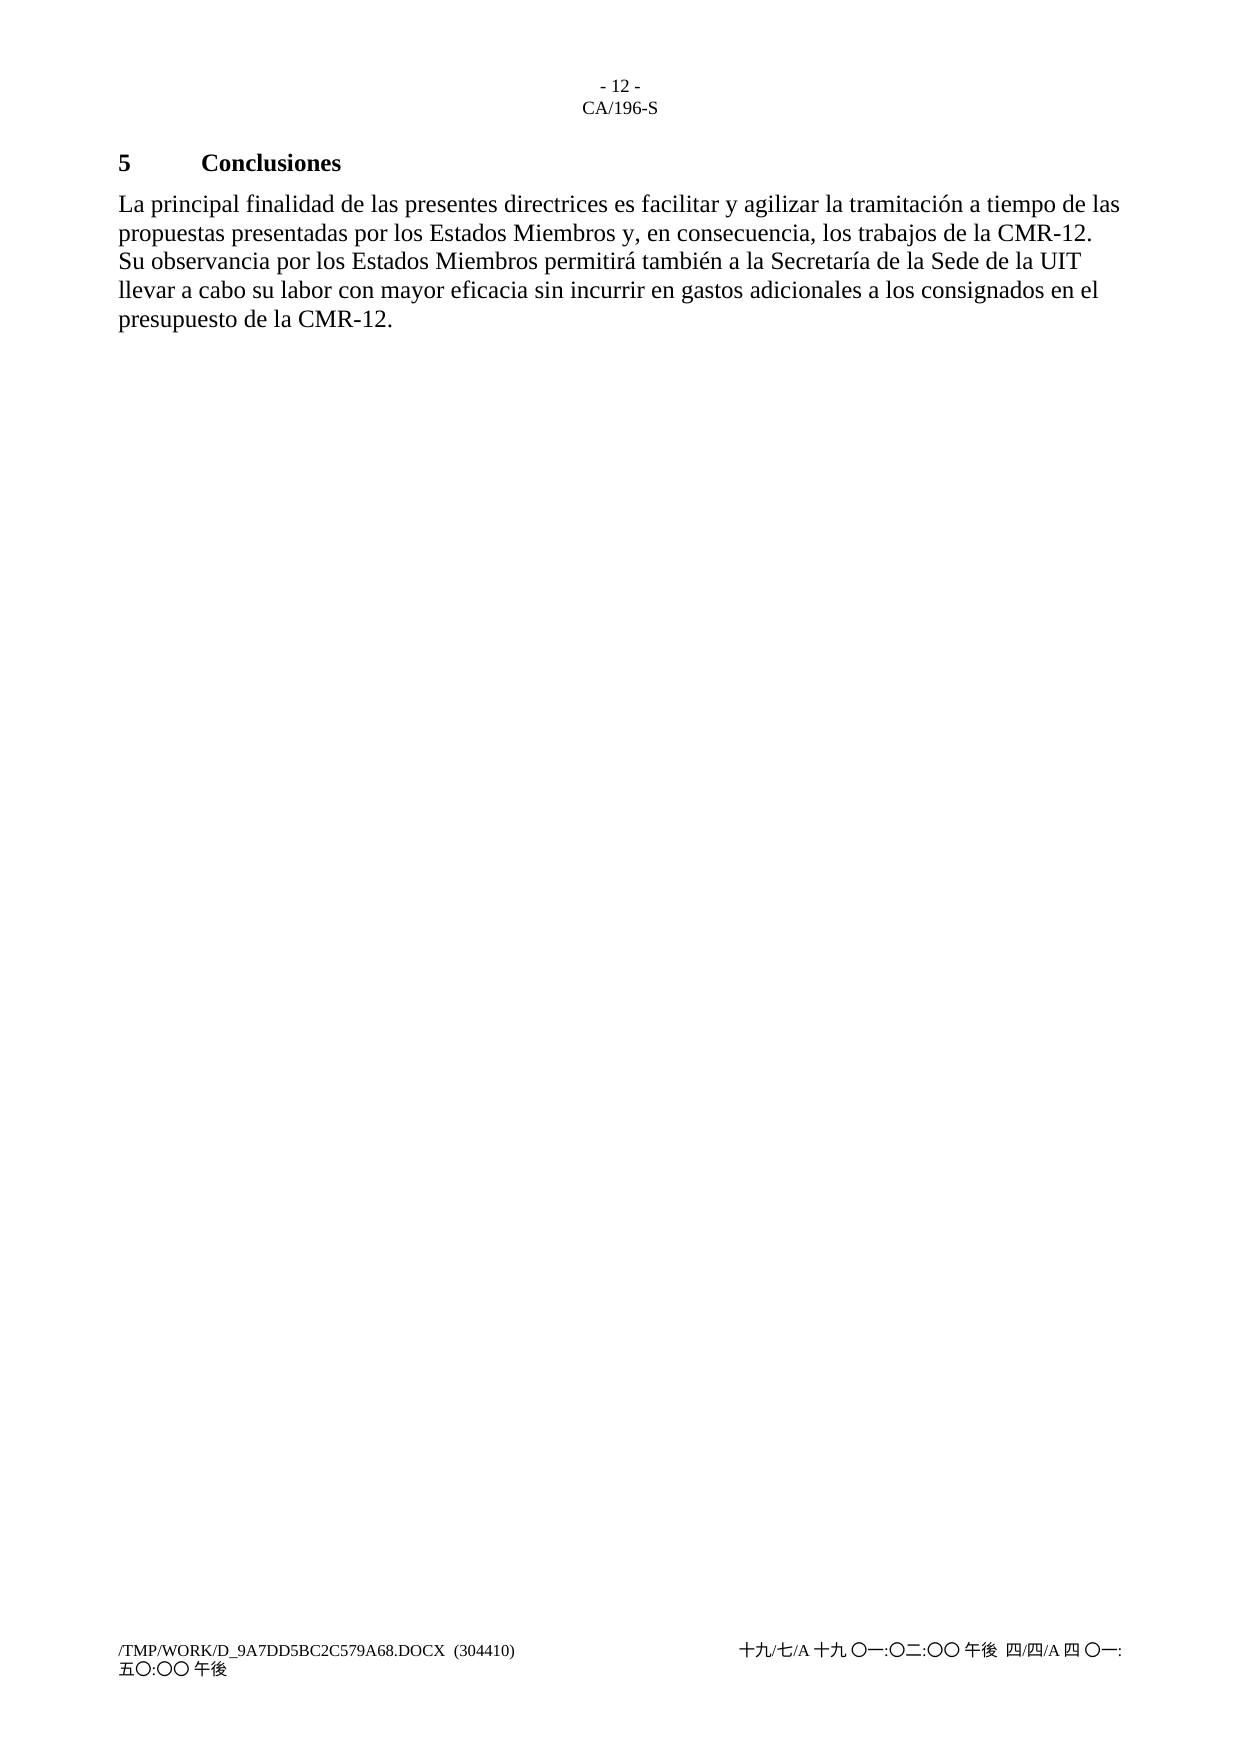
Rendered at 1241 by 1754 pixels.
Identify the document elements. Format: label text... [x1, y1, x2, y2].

subtitle 5 Conclusiones [118, 148, 1122, 176]
text La principal finalidad de las presentes directrices es facilitar y agilizar la tramitación a tiempo de las propuestas presentadas por los Estados Miembros y, en consecuencia, los trabajos de la CMR-12. Su observancia por los Estados Miembros permitirá también a la Secretaría de la Sede de la UIT llevar a cabo su labor con mayor eficacia sin incurrir en gastos adicionales a los consignados en el presupuesto de la CMR-12. [118, 189, 1122, 333]
